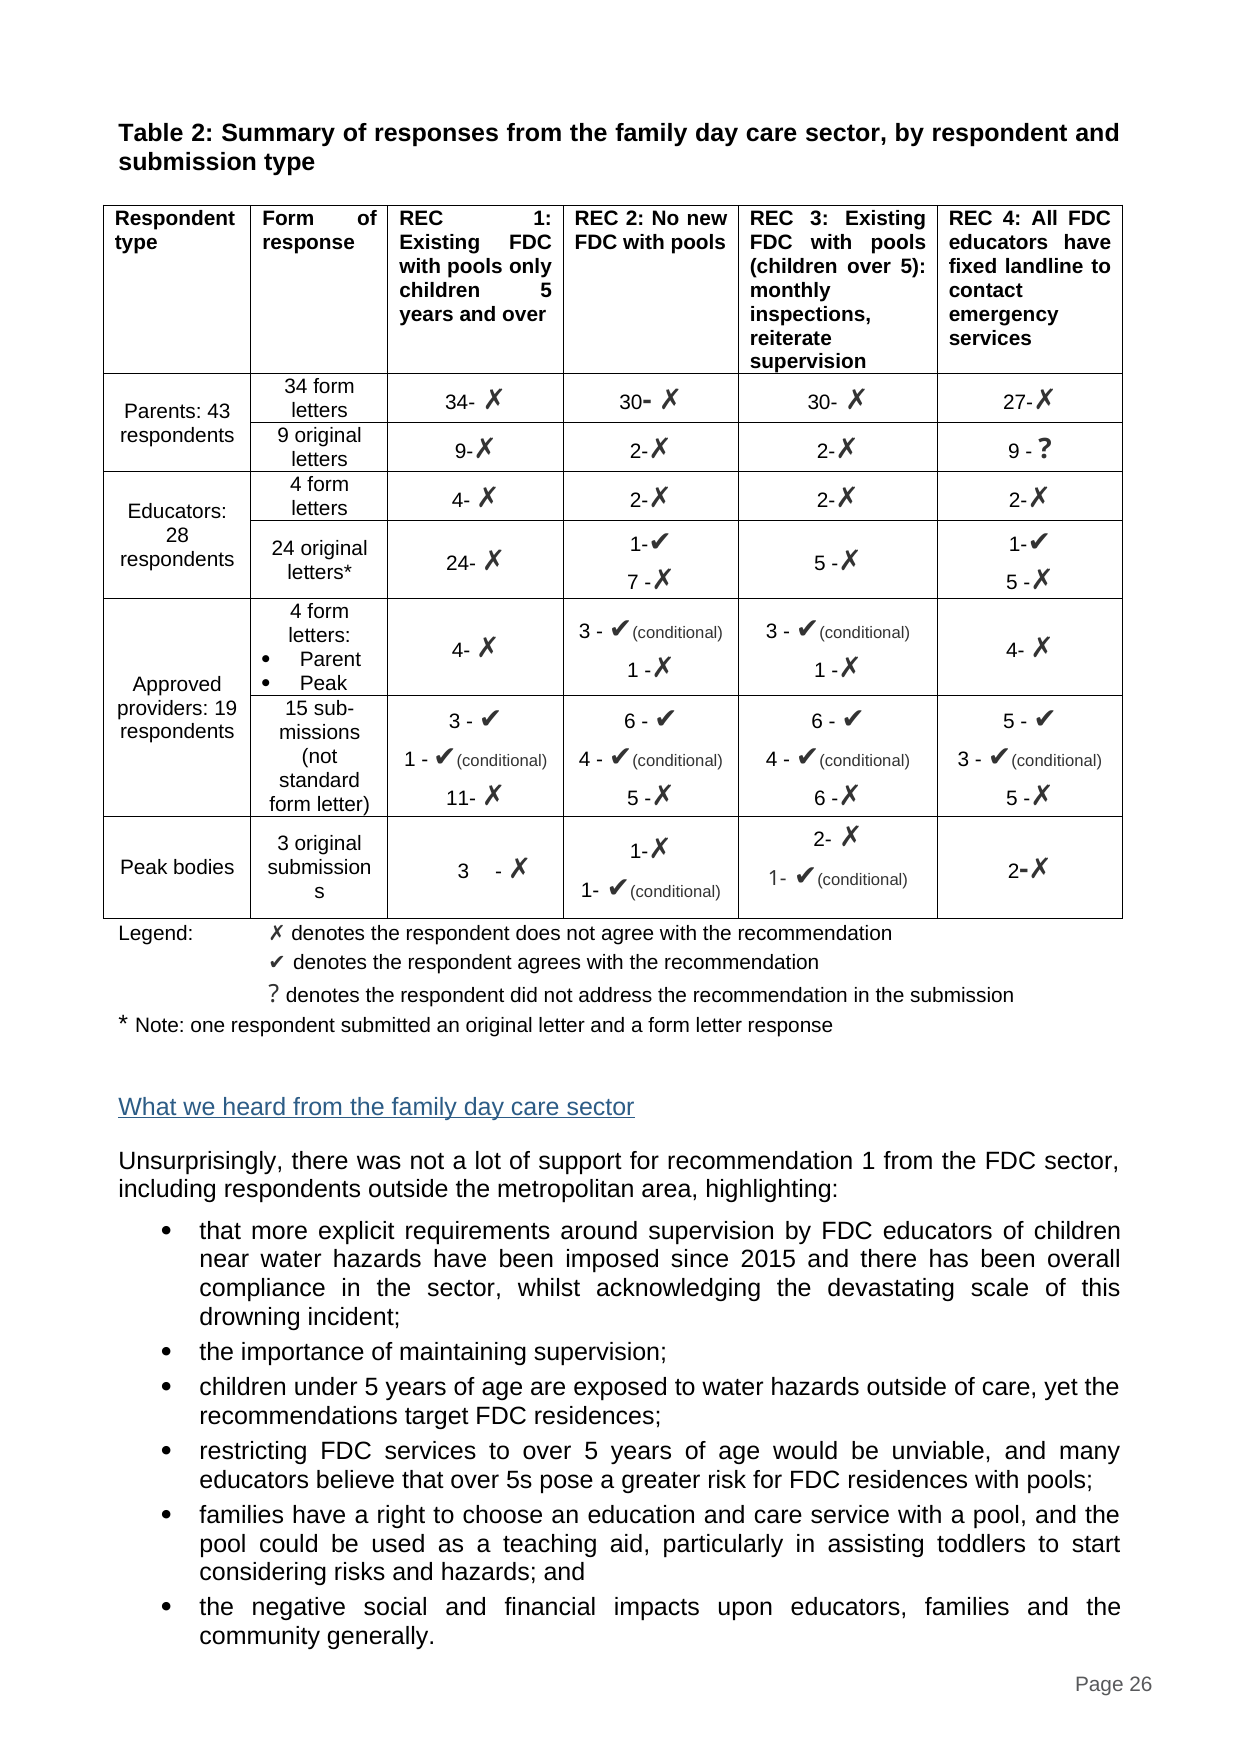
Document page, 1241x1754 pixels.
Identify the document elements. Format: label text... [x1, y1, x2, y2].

table_cell 2-✗ [564, 472, 738, 520]
table_cell 2-✗ [938, 817, 1122, 917]
table_cell Educators: 28 respondents [104, 472, 250, 598]
text Legend: ✗ denotes the respondent does not agree with the recommendation [118, 919, 1122, 947]
table_cell 2-✗ [564, 423, 738, 471]
table_header REC 3: Existing FDC with pools (children over 5): monthly inspections, reiterate supervision [739, 206, 937, 373]
table_cell 1-✔ 5 -✗ [938, 521, 1122, 598]
table_cell 3 - ✔(conditional) 1 -✗ [564, 599, 738, 695]
subtitle What we heard from the family day care sector [118, 1092, 1122, 1121]
list the negative social and financial impacts upon educators, families and the community generally. [162, 1592, 1122, 1650]
list families have a right to choose an education and care service with a pool, and the pool could be used as a teaching aid, particularly in assisting toddlers to start considering risks and hazards; and [162, 1500, 1122, 1586]
table_cell 4- ✗ [388, 472, 563, 520]
table_header Form of response [251, 206, 387, 373]
table_cell 1-✔ 7 -✗ [564, 521, 738, 598]
table_cell 2-✗ [739, 423, 937, 471]
table_cell 9 - ? [938, 423, 1122, 471]
table_header REC 1: Existing FDC with pools only children 5 years and over [388, 206, 563, 373]
table_cell 34- ✗ [388, 374, 563, 422]
table_cell 4 form letters [251, 472, 387, 520]
table_cell 4- ✗ [388, 599, 563, 695]
table_cell 3 - ✔ 1 - ✔(conditional) 11- ✗ [388, 696, 563, 816]
table_cell 34 form letters [251, 374, 387, 422]
table_cell Approved providers: 19 respondents [104, 599, 250, 816]
table_cell 6 - ✔ 4 - ✔(conditional) 5 -✗ [564, 696, 738, 816]
text Table 2: Summary of responses from the family day care sector, by respondent and submission type [118, 118, 1122, 176]
list restricting FDC services to over 5 years of age would be unviable, and many educators believe that over 5s pose a greater risk for FDC residences with pools; [162, 1436, 1122, 1493]
table_cell 5 - ✔ 3 - ✔(conditional) 5 -✗ [938, 696, 1122, 816]
text Unsurprisingly, there was not a lot of support for recommendation 1 from the FDC sector, including respondents outside the metropolitan area, highlighting: [118, 1146, 1122, 1203]
text ✔ denotes the respondent agrees with the recommendation [118, 947, 1122, 975]
text ? denotes the respondent did not address the recommendation in the submission [118, 975, 1122, 1009]
table_cell 3 original submissions [251, 817, 387, 917]
table_header REC 2: No new FDC with pools [564, 206, 738, 373]
list the importance of maintaining supervision; [162, 1337, 1122, 1366]
table_cell 30- ✗ [564, 374, 738, 422]
table_cell 4 form letters: Parent Peak [251, 599, 387, 695]
table_cell 24 original letters* [251, 521, 387, 598]
table_cell 1-✗ 1- ✔(conditional) [564, 817, 738, 917]
table_cell 2- ✗ 1- ✔(conditional) [739, 817, 937, 917]
table_cell - ✗ [388, 817, 563, 917]
list children under 5 years of age are exposed to water hazards outside of care, yet the recommendations target FDC residences; [162, 1372, 1122, 1430]
table_cell 2-✗ [739, 472, 937, 520]
table_cell 6 - ✔ 4 - ✔(conditional) 6 -✗ [739, 696, 937, 816]
table_cell 15 sub-missions (not standard form letter) [251, 696, 387, 816]
table_cell 24- ✗ [388, 521, 563, 598]
table_cell 3 - ✔(conditional) 1 -✗ [739, 599, 937, 695]
table_cell 5 -✗ [739, 521, 937, 598]
text * Note: one respondent submitted an original letter and a form letter response [118, 1009, 1122, 1038]
table_cell Parents: 43 respondents [104, 374, 250, 471]
list that more explicit requirements around supervision by FDC educators of children near water hazards have been imposed since 2015 and there has been overall compliance in the sector, whilst acknowledging the devastating scale of this drowning incident; [162, 1216, 1122, 1331]
table_header REC 4: All FDC educators have fixed landline to contact emergency services [938, 206, 1122, 373]
table_cell 2-✗ [938, 472, 1122, 520]
table_cell 27-✗ [938, 374, 1122, 422]
table_cell 9-✗ [388, 423, 563, 471]
table_header Respondent type [104, 206, 250, 373]
table_cell Peak bodies [104, 817, 250, 917]
table_cell 4- ✗ [938, 599, 1122, 695]
table_cell 9 original letters [251, 423, 387, 471]
table_cell 30- ✗ [739, 374, 937, 422]
